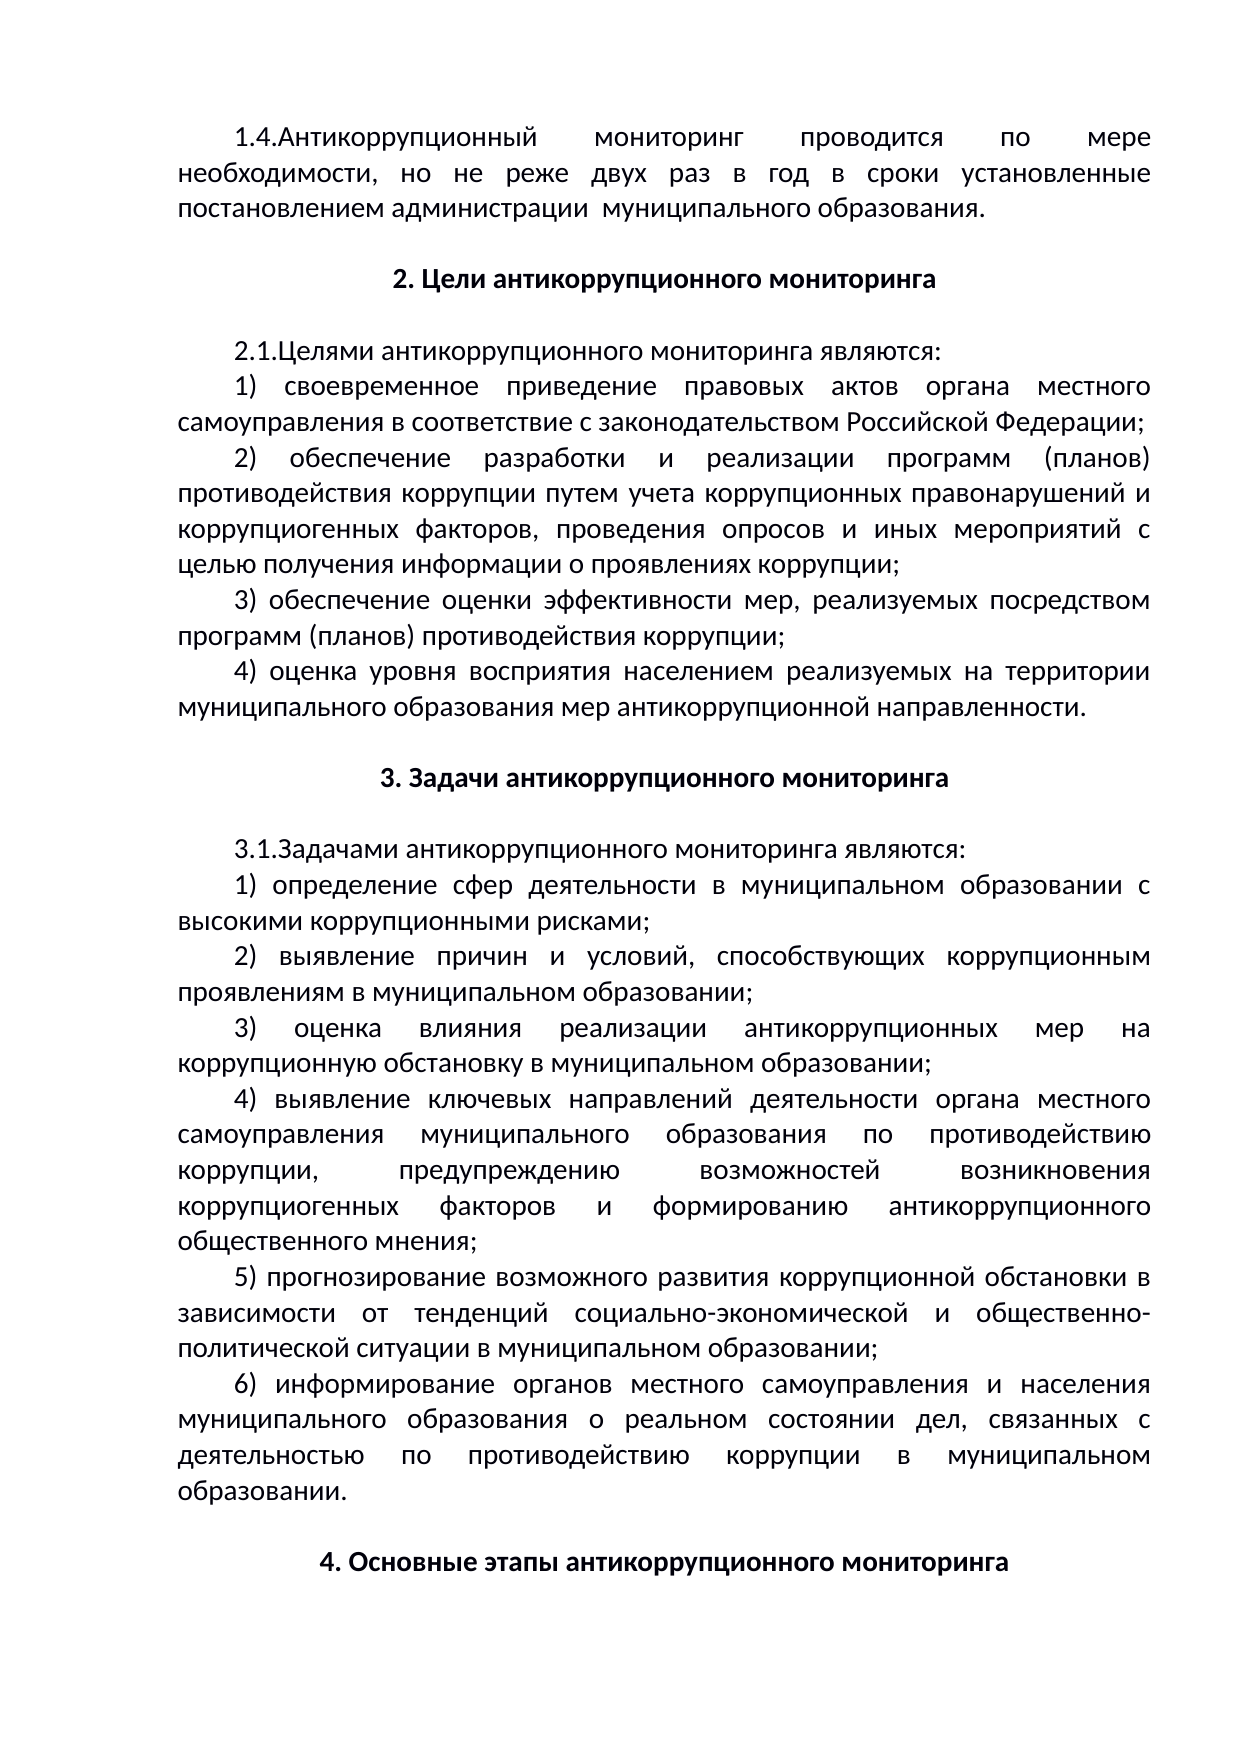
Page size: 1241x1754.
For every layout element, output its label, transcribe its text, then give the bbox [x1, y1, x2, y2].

text 3) оценка влияния реализации антикоррупционных мер на коррупционную обстановку в муниципальном образовании; [177, 1009, 1152, 1080]
text 2. Цели антикоррупционного мониторинга [177, 261, 1152, 296]
text 2.1.Целями антикоррупционного мониторинга являются: [177, 332, 1152, 367]
text 1) своевременное приведение правовых актов органа местного самоуправления в соответствие с законодательством Российской Федерации; [177, 367, 1152, 439]
text 1) определение сфер деятельности в муниципальном образовании с высокими коррупционными рисками; [177, 866, 1152, 937]
text 4. Основные этапы антикоррупционного мониторинга [177, 1543, 1152, 1579]
text 4) выявление ключевых направлений деятельности органа местного самоуправления муниципального образования по противодействию коррупции, предупреждению возможностей возникновения коррупциогенных факторов и формированию антикоррупционного общественного мнения; [177, 1080, 1152, 1258]
text 5) прогнозирование возможного развития коррупционной обстановки в зависимости от тенденций социально-экономической и общественно-политической ситуации в муниципальном образовании; [177, 1258, 1152, 1365]
text 3) обеспечение оценки эффективности мер, реализуемых посредством программ (планов) противодействия коррупции; [177, 581, 1152, 652]
text 6) информирование органов местного самоуправления и населения муниципального образования о реальном состоянии дел, связанных с деятельностью по противодействию коррупции в муниципальном образовании. [177, 1365, 1152, 1507]
text 2) обеспечение разработки и реализации программ (планов) противодействия коррупции путем учета коррупционных правонарушений и коррупциогенных факторов, проведения опросов и иных мероприятий с целью получения информации о проявлениях коррупции; [177, 439, 1152, 581]
text 1.4.Антикоррупционный мониторинг проводится по мере необходимости, но не реже двух раз в год в сроки установленные постановлением администрации муниципального образования. [177, 118, 1152, 225]
text 4) оценка уровня восприятия населением реализуемых на территории муниципального образования мер антикоррупционной направленности. [177, 652, 1152, 724]
text 3. Задачи антикоррупционного мониторинга [177, 759, 1152, 795]
text 3.1.Задачами антикоррупционного мониторинга являются: [177, 831, 1152, 866]
text 2) выявление причин и условий, способствующих коррупционным проявлениям в муниципальном образовании; [177, 937, 1152, 1009]
